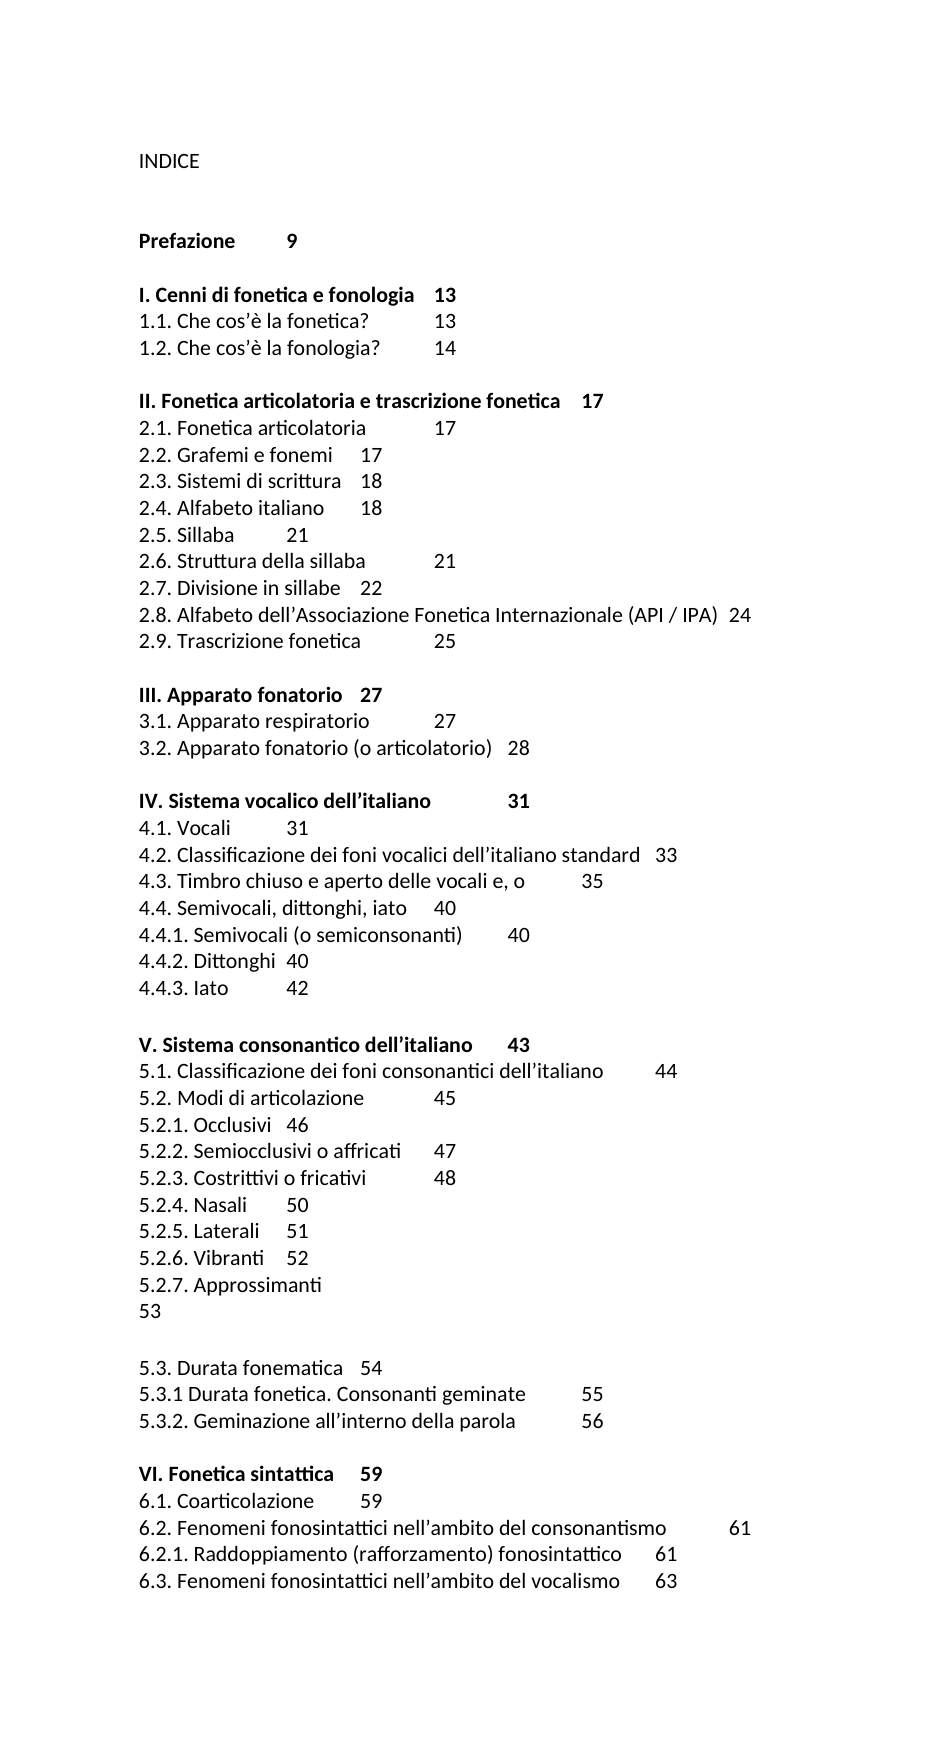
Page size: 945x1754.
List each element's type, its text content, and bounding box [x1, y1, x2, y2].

text Prefazione 9 [139, 228, 806, 254]
text 6.2.1. Raddoppiamento (rafforzamento) fonosintattico 61 [139, 1541, 806, 1567]
text I. Cenni di fonetica e fonologia 13 [139, 281, 806, 308]
text III. Apparato fonatorio 27 3.1. Apparato respiratorio 27 3.2. Apparato fonatorio (o articolatorio) 28 [139, 654, 806, 761]
text V. Sistema consonantico dell’italiano 43 [139, 1031, 806, 1057]
text VI. Fonetica sintattica 59 [139, 1461, 806, 1487]
text 6.1. Coarticolazione 59 [139, 1487, 806, 1514]
text 5.1. Classificazione dei foni consonantici dell’italiano 44 5.2. Modi di articolazione 45 [139, 1057, 806, 1111]
text 5.2.5. Laterali 51 5.2.6. Vibranti 52 [139, 1217, 806, 1271]
text IV. Sistema vocalico dell’italiano 31 4.1. Vocali 31 [139, 761, 806, 841]
text 2.6. Struttura della sillaba 21 2.7. Divisione in sillabe 22 [139, 548, 806, 601]
text 2.8. Alfabeto dell’Associazione Fonetica Internazionale (API / IPA) 24 [139, 601, 806, 628]
text 5.2.3. Costrittivi o fricativi 48 5.2.4. Nasali 50 [139, 1164, 806, 1217]
text II. Fonetica articolatoria e trascrizione fonetica 17 2.1. Fonetica articolatoria 17 [139, 388, 806, 441]
text 5.2.1. Occlusivi 46 5.2.2. Semiocclusivi o affricati 47 [139, 1111, 806, 1164]
text 2.9. Trascrizione fonetica 25 [139, 628, 806, 654]
text 4.4. Semivocali, dittonghi, iato 40 4.4.1. Semivocali (o semiconsonanti) 40 4.4.2. Dittonghi 40 4.4.3. Iato 42 [139, 894, 806, 1031]
text 5.3. Durata fonematica 54 [139, 1354, 806, 1381]
text 2.2. Grafemi e fonemi 17 2.3. Sistemi di scrittura 18 2.4. Alfabeto italiano 18 2.5. Sillaba 21 [139, 441, 806, 548]
text 5.3.2. Geminazione all’interno della parola 56 [139, 1407, 806, 1434]
text 6.2. Fenomeni fonosintattici nell’ambito del consonantismo 61 [139, 1514, 806, 1541]
text 6.3. Fenomeni fonosintattici nell’ambito del vocalismo 63 [139, 1567, 806, 1594]
text 4.2. Classificazione dei foni vocalici dell’italiano standard 33 4.3. Timbro chiuso e aperto delle vocali e, o 35 [139, 841, 806, 894]
text 1.2. Che cos’è la fonologia? 14 [139, 334, 806, 361]
text 1.1. Che cos’è la fonetica? 13 [139, 308, 806, 334]
text 5.2.7. Approssimanti 53 [139, 1271, 806, 1354]
text 5.3.1 Durata fonetica. Consonanti geminate 55 [139, 1381, 806, 1407]
text INDICE [139, 148, 806, 174]
